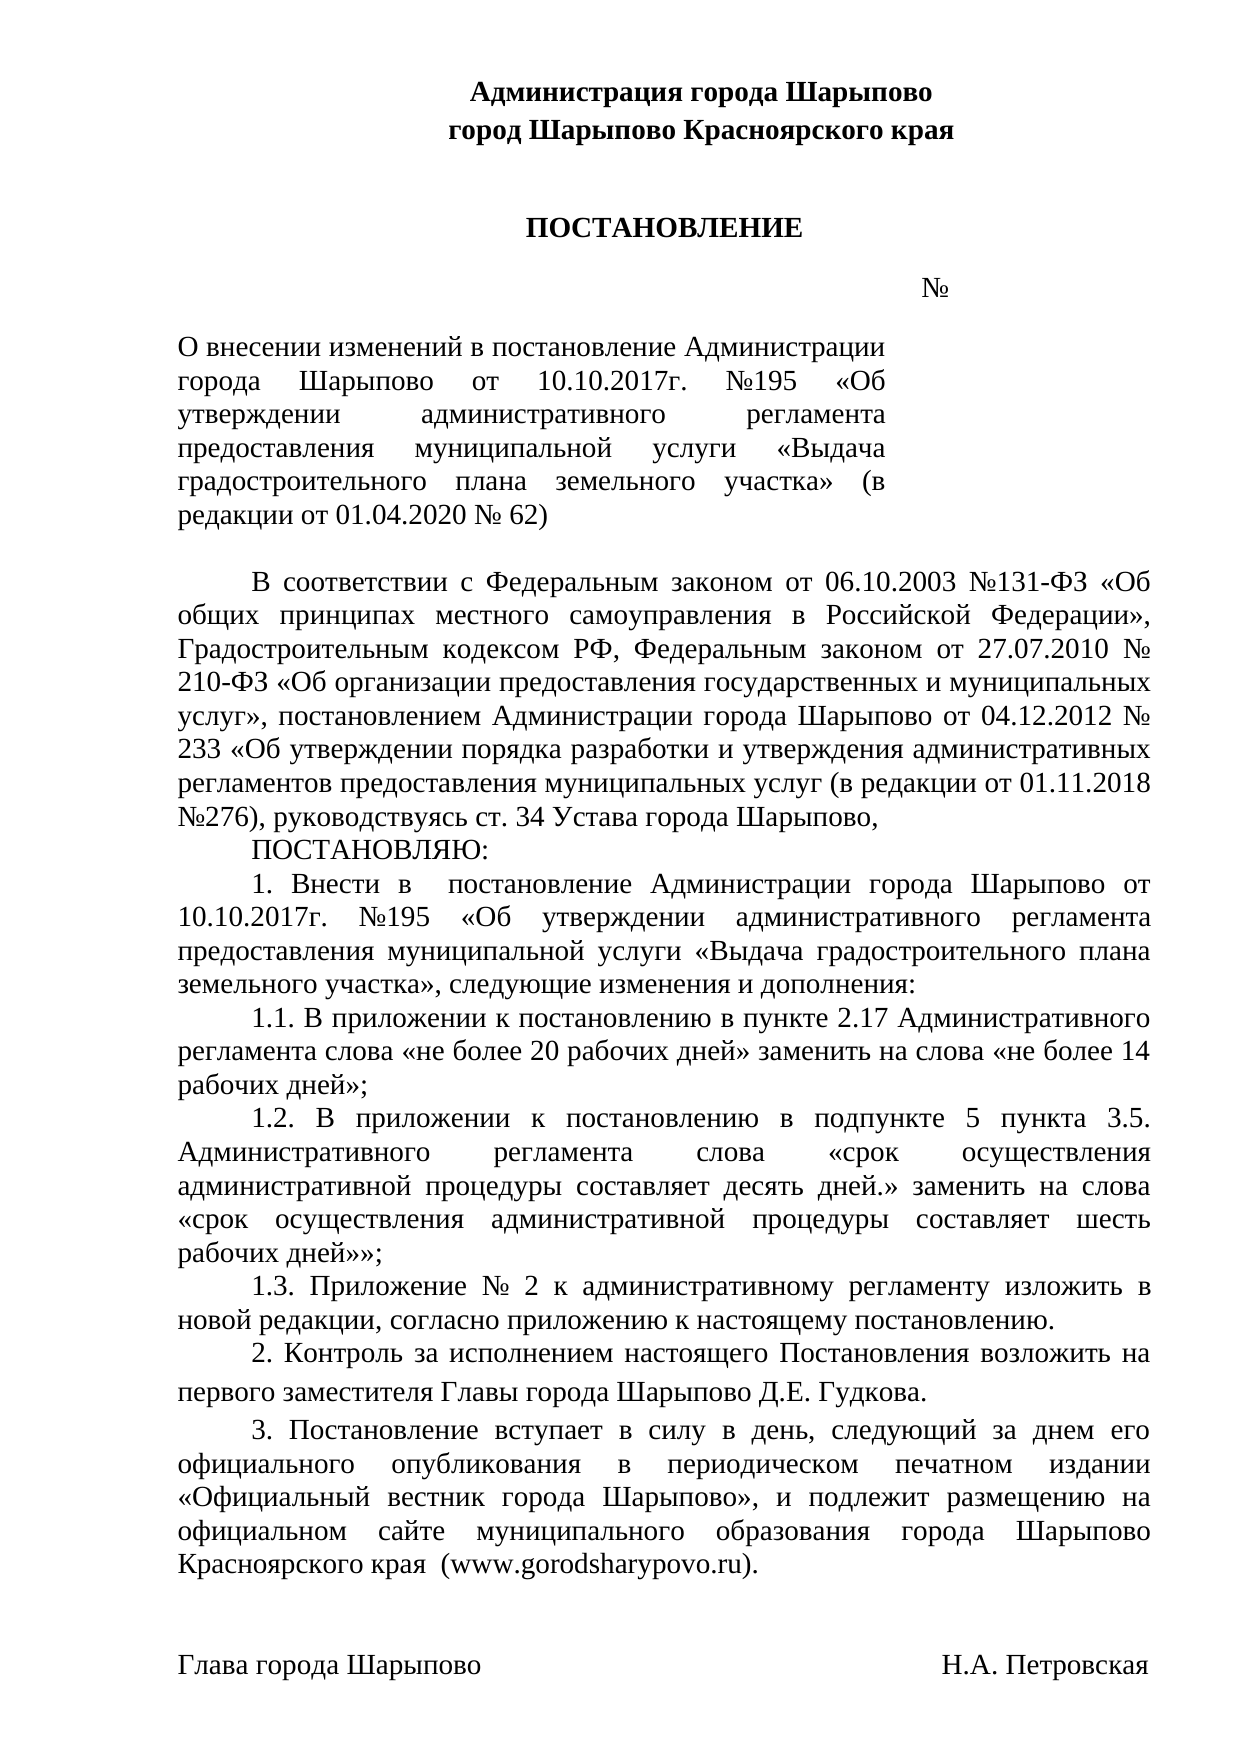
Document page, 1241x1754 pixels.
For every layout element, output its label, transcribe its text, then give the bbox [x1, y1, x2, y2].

text В соответствии с Федеральным законом от 06.10.2003 №131-ФЗ «Об общих принципах местного самоуправления в Российской Федерации», Градостроительным кодексом РФ, Федеральным законом от 27.07.2010 № 210-ФЗ «Об организации предоставления государственных и муниципальных услуг», постановлением Администрации города Шарыпово от 04.12.2012 № 233 «Об утверждении порядка разработки и утверждения административных регламентов предоставления муниципальных услуг (в редакции от 01.11.2018 №276), руководствуясь ст. 34 Устава города Шарыпово, [177, 564, 1152, 832]
text Глава города Шарыпово Н.А. Петровская [177, 1647, 1152, 1681]
text 2. Контроль за исполнением настоящего Постановления возложить на первого заместителя Главы города Шарыпово Д.Е. Гудкова. [177, 1335, 1152, 1407]
text 1.1. В приложении к постановлению в пункте 2.17 Административного регламента слова «не более 20 рабочих дней» заменить на слова «не более 14 рабочих дней»; [177, 1000, 1152, 1101]
text 3. Постановление вступает в силу в день, следующий за днем его официального опубликования в периодическом печатном издании «Официальный вестник города Шарыпово», и подлежит размещению на официальном сайте муниципального образования города Шарыпово Красноярского края (www.gorodsharypovo.ru). [177, 1412, 1152, 1580]
text 1.3. Приложение № 2 к административному регламенту изложить в новой редакции, согласно приложению к настоящему постановлению. [177, 1268, 1152, 1335]
text № [177, 270, 1152, 303]
text 1.2. В приложении к постановлению в подпункте 5 пункта 3.5. Административного регламента слова «срок осуществления административной процедуры составляет десять дней.» заменить на слова «срок осуществления административной процедуры составляет шесть рабочих дней»»; [177, 1101, 1152, 1268]
text город Шарыпово Красноярского края [177, 112, 1152, 146]
text Администрация города Шарыпово [177, 74, 1152, 107]
text О внесении изменений в постановление Администрации города Шарыпово от 10.10.2017г. №195 «Об утверждении административного регламента предоставления муниципальной услуги «Выдача градостроительного плана земельного участка» (в редакции от 01.04.2020 № 62) [177, 329, 886, 530]
text 1. Внести в постановление Администрации города Шарыпово от 10.10.2017г. №195 «Об утверждении административного регламента предоставления муниципальной услуги «Выдача градостроительного плана земельного участка», следующие изменения и дополнения: [177, 866, 1152, 1000]
text ПОСТАНОВЛЯЮ: [177, 832, 1152, 866]
text ПОСТАНОВЛЕНИЕ [177, 210, 1152, 244]
